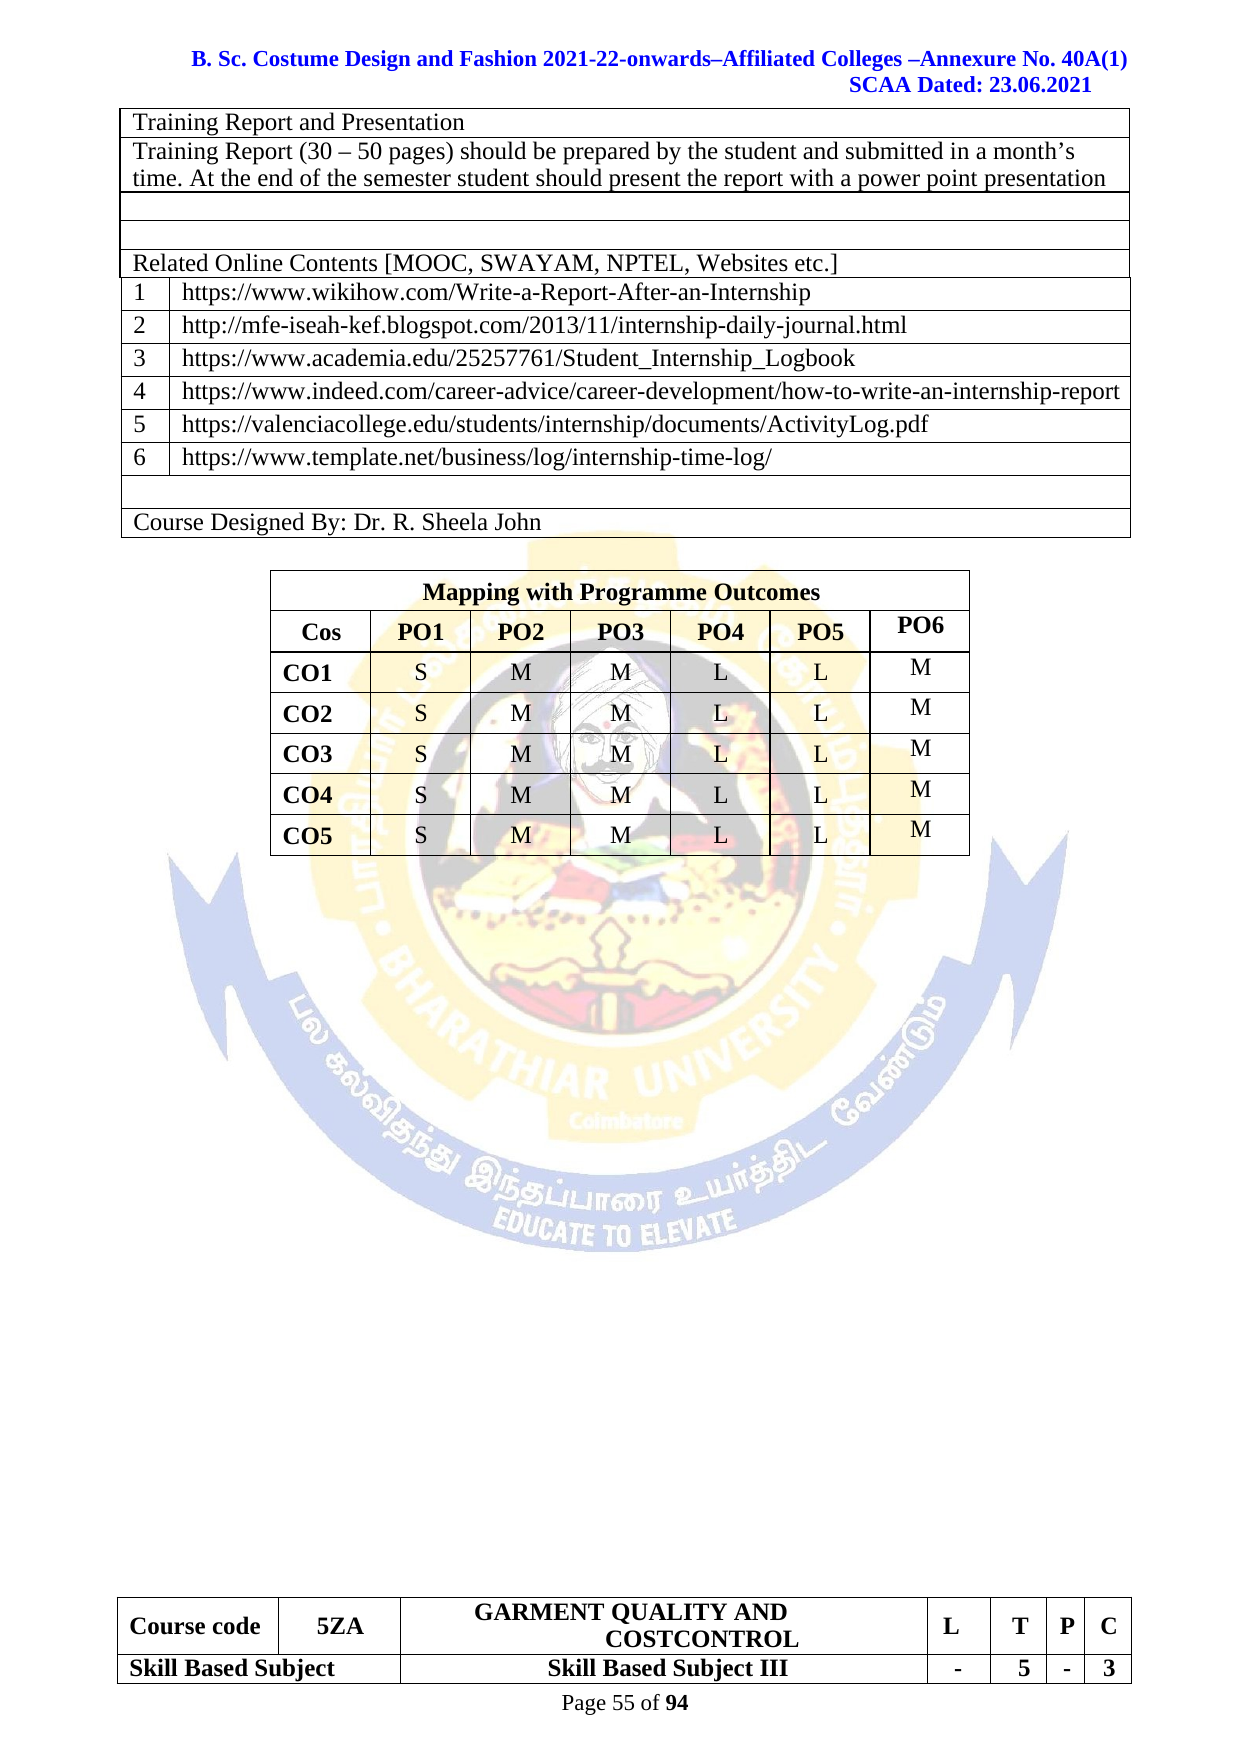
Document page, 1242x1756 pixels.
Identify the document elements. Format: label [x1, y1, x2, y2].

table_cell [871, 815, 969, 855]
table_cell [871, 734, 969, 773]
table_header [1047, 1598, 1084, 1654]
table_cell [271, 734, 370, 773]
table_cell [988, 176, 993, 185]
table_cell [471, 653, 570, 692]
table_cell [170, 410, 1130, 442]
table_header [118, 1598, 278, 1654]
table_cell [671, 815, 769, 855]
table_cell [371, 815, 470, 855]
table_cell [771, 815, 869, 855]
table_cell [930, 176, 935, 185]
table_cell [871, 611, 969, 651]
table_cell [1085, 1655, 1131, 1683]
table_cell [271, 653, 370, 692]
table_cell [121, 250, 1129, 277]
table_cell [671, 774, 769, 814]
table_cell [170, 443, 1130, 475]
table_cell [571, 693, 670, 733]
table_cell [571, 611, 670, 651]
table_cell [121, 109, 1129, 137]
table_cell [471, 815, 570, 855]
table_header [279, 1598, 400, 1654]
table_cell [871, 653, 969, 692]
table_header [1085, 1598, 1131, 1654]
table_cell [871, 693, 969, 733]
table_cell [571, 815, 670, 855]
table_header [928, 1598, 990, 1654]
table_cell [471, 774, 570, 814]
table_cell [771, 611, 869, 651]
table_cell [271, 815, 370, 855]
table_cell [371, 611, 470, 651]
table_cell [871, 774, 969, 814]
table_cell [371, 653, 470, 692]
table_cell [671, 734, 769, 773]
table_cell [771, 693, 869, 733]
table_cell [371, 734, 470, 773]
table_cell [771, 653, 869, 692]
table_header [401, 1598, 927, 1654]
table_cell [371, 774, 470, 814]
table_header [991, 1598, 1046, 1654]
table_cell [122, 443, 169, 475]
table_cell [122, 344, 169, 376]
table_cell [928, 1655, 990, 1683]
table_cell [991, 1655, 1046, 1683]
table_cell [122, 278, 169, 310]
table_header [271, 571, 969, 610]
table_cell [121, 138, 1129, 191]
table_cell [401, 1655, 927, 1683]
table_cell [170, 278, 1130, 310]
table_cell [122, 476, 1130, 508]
picture [158, 538, 1071, 1262]
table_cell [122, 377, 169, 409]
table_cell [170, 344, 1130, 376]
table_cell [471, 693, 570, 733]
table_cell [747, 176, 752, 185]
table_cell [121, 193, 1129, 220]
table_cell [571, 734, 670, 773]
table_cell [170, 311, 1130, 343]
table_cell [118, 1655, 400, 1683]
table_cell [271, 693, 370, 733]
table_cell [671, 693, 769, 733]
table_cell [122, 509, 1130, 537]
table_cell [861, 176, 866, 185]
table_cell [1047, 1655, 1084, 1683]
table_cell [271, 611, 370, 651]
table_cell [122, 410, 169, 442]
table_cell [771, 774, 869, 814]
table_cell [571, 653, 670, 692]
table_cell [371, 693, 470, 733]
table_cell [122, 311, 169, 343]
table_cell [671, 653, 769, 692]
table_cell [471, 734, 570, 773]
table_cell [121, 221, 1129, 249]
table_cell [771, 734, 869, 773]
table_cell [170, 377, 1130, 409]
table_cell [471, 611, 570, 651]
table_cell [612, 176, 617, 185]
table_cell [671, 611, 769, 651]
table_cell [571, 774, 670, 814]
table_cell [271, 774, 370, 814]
